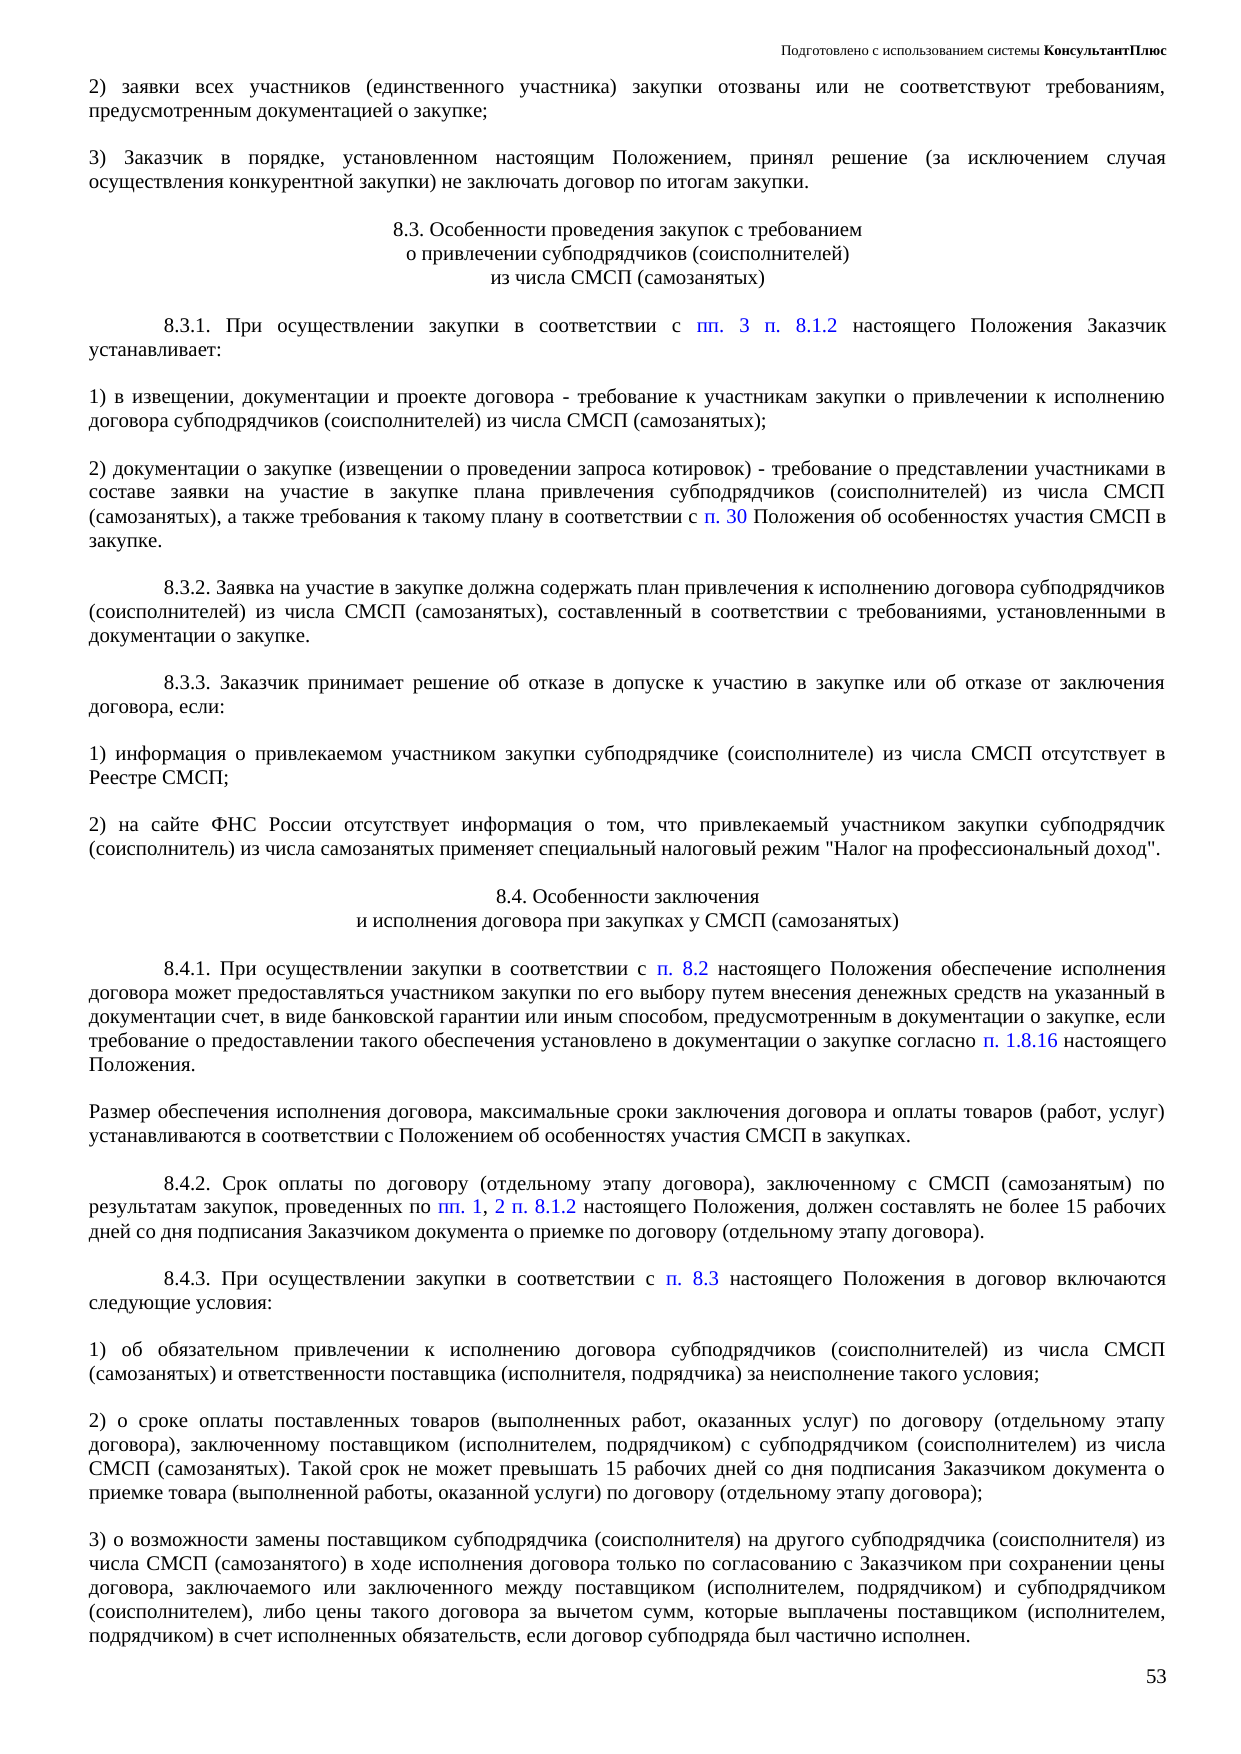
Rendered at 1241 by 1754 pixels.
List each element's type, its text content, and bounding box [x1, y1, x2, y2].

text 8.4.1. При осуществлении закупки в соответствии с п. 8.2 настоящего Положения обеспечение исполнения договора может предоставляться участником закупки по его выбору путем внесения денежных средств на указанный в документации счет, в виде банковской гарантии или иным способом, предусмотренным в документации о закупке, если требование о предоставлении такого обеспечения установлено в документации о закупке согласно п. 1.8.16 настоящего Положения. [89, 956, 1167, 1076]
text 2) о сроке оплаты поставленных товаров (выполненных работ, оказанных услуг) по договору (отдельному этапу договора), заключенному поставщиком (исполнителем, подрядчиком) с субподрядчиком (соисполнителем) из числа СМСП (самозанятых). Такой срок не может превышать 15 рабочих дней со дня подписания Заказчиком документа о приемке товара (выполненной работы, оказанной услуги) по договору (отдельному этапу договора); [89, 1408, 1167, 1504]
text 1) об обязательном привлечении к исполнению договора субподрядчиков (соисполнителей) из числа СМСП (самозанятых) и ответственности поставщика (исполнителя, подрядчика) за неисполнение такого условия; [89, 1337, 1167, 1385]
text 1) информация о привлекаемом участником закупки субподрядчике (соисполнителе) из числа СМСП отсутствует в Реестре СМСП; [89, 741, 1167, 789]
text 1) в извещении, документации и проекте договора - требование к участникам закупки о привлечении к исполнению договора субподрядчиков (соисполнителей) из числа СМСП (самозанятых); [89, 384, 1167, 432]
text 8.3.3. Заказчик принимает решение об отказе в допуске к участию в закупке или об отказе от заключения договора, если: [89, 670, 1167, 718]
text 8.4.2. Срок оплаты по договору (отдельному этапу договора), заключенному с СМСП (самозанятым) по результатам закупок, проведенных по пп. 1, 2 п. 8.1.2 настоящего Положения, должен составлять не более 15 рабочих дней со дня подписания Заказчиком документа о приемке по договору (отдельному этапу договора). [89, 1170, 1167, 1243]
text 8.3. Особенности проведения закупок с требованием [89, 217, 1167, 241]
text о привлечении субподрядчиков (соисполнителей) [89, 241, 1167, 265]
text 2) заявки всех участников (единственного участника) закупки отозваны или не соответствуют требованиям, предусмотренным документацией о закупке; [89, 74, 1167, 122]
text 2) документации о закупке (извещении о проведении запроса котировок) - требование о представлении участниками в составе заявки на участие в закупке плана привлечения субподрядчиков (соисполнителей) из числа СМСП (самозанятых), а также требования к такому плану в соответствии с п. 30 Положения об особенностях участия СМСП в закупке. [89, 455, 1167, 552]
text 2) на сайте ФНС России отсутствует информация о том, что привлекаемый участником закупки субподрядчик (соисполнитель) из числа самозанятых применяет специальный налоговый режим "Налог на профессиональный доход". [89, 812, 1167, 860]
text 8.3.1. При осуществлении закупки в соответствии с пп. 3 п. 8.1.2 настоящего Положения Заказчик устанавливает: [89, 313, 1167, 361]
text 8.4.3. При осуществлении закупки в соответствии с п. 8.3 настоящего Положения в договор включаются следующие условия: [89, 1266, 1167, 1314]
text из числа СМСП (самозанятых) [89, 265, 1167, 289]
text 8.3.2. Заявка на участие в закупке должна содержать план привлечения к исполнению договора субподрядчиков (соисполнителей) из числа СМСП (самозанятых), составленный в соответствии с требованиями, установленными в документации о закупке. [89, 574, 1167, 647]
text 3) Заказчик в порядке, установленном настоящим Положением, принял решение (за исключением случая осуществления конкурентной закупки) не заключать договор по итогам закупки. [89, 145, 1167, 193]
text и исполнения договора при закупках у СМСП (самозанятых) [89, 908, 1167, 932]
text Размер обеспечения исполнения договора, максимальные сроки заключения договора и оплаты товаров (работ, услуг) устанавливаются в соответствии с Положением об особенностях участия СМСП в закупках. [89, 1099, 1167, 1147]
text 8.4. Особенности заключения [89, 884, 1167, 908]
text 3) о возможности замены поставщиком субподрядчика (соисполнителя) на другого субподрядчика (соисполнителя) из числа СМСП (самозанятого) в ходе исполнения договора только по согласованию с Заказчиком при сохранении цены договора, заключаемого или заключенного между поставщиком (исполнителем, подрядчиком) и субподрядчиком (соисполнителем), либо цены такого договора за вычетом сумм, которые выплачены поставщиком (исполнителем, подрядчиком) в счет исполненных обязательств, если договор субподряда был частично исполнен. [89, 1527, 1167, 1647]
